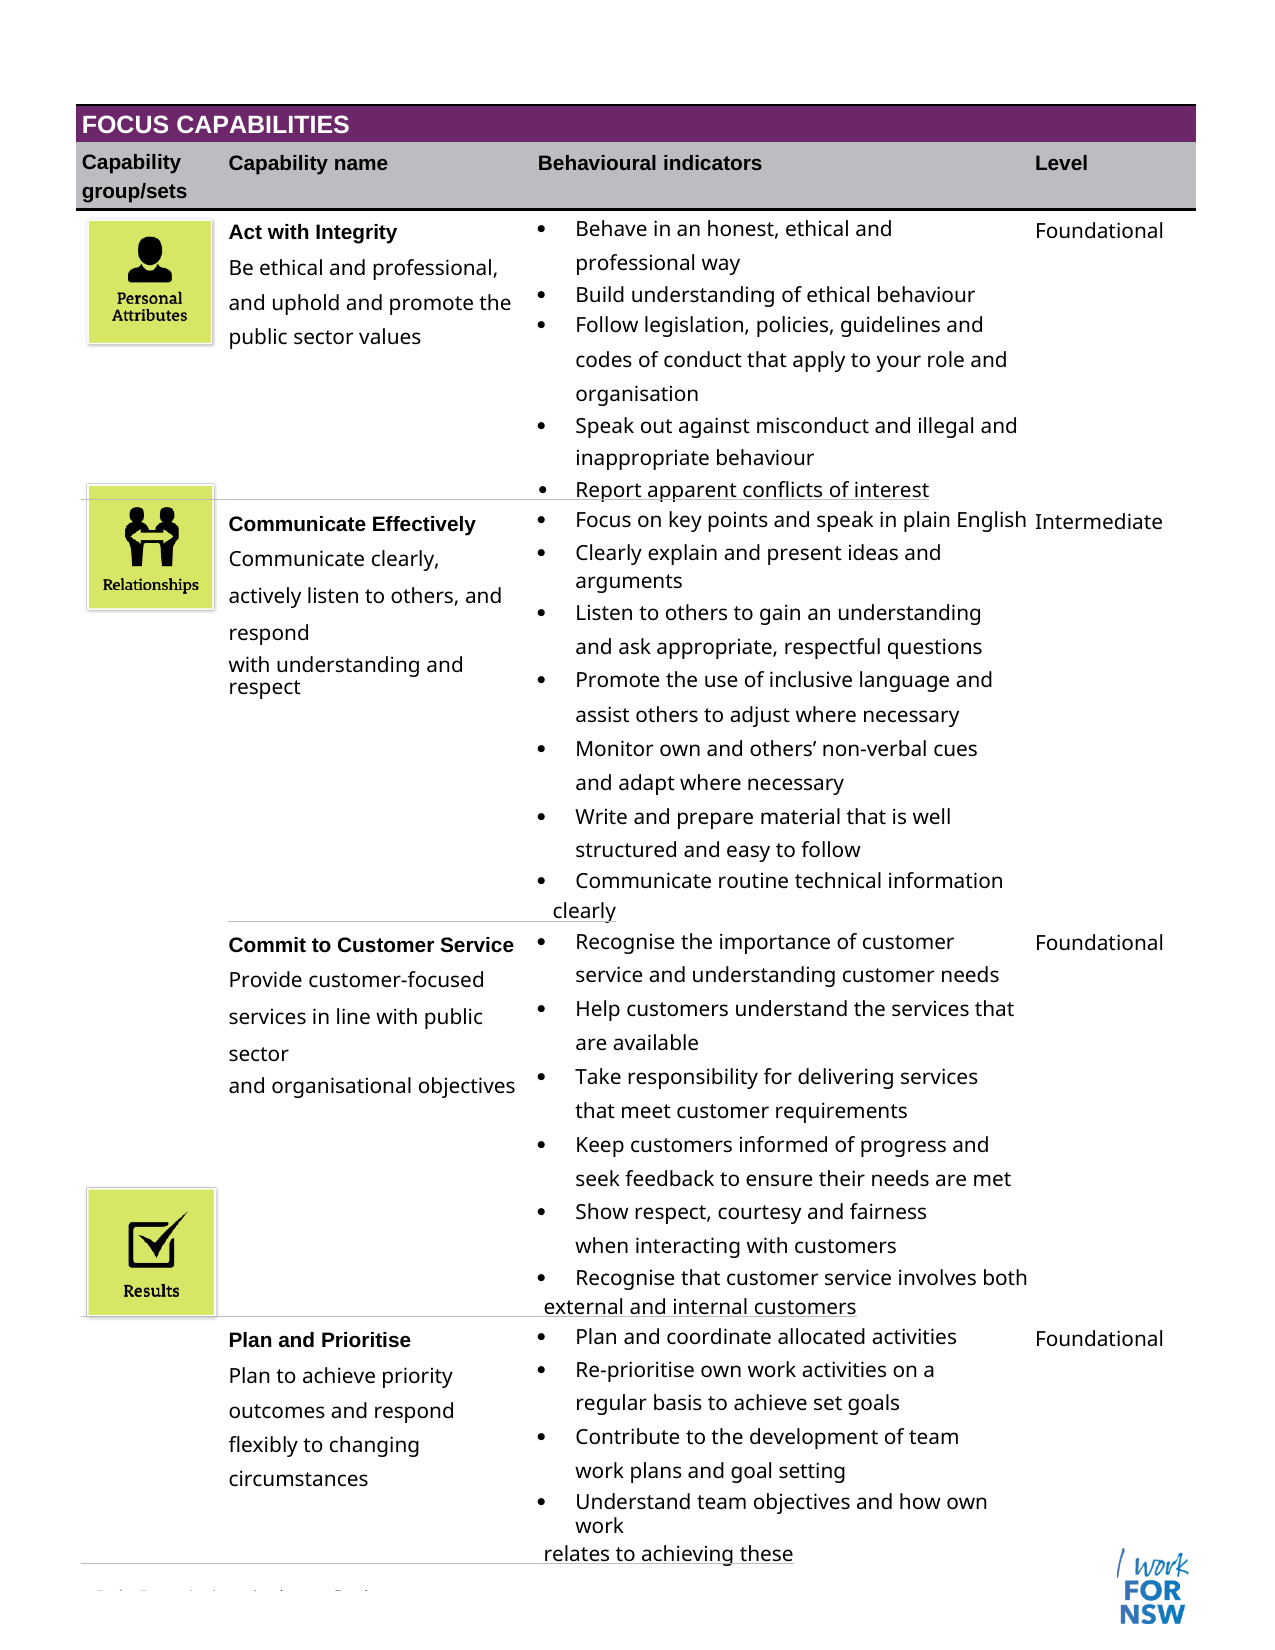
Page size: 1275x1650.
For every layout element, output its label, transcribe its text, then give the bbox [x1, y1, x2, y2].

table_cell [76, 1320, 208, 1566]
table_cell Plan and coordinate allocated activities Re-prioritise own work activities on a regular basis to achieve set goals Contribute to the development of team work plans and goal setting Understand team objectives and how own work relates to achieving these [534, 1320, 1031, 1566]
table_cell Commit to Customer Service Provide customer-focused services in line with public sector and organisational objectives [208, 925, 534, 1316]
table_cell Foundational [1031, 1320, 1196, 1566]
table_cell Capability group/sets [76, 142, 208, 208]
table_cell Recognise the importance of customer service and understanding customer needs Help customers understand the services that are available Take responsibility for delivering services that meet customer requirements Keep customers informed of progress and seek feedback to ensure their needs are met Show respect, courtesy and fairness when interacting with customers Recognise that customer service involves both external and internal customers [534, 925, 1031, 1320]
table_cell [76, 925, 208, 1320]
picture [1116, 1566, 1189, 1624]
table_cell Focus on key points and speak in plain English Clearly explain and present ideas and arguments Listen to others to gain an understanding and ask appropriate, respectful questions Promote the use of inclusive language and assist others to adjust where necessary Monitor own and others’ non-verbal cues and adapt where necessary Write and prepare material that is well structured and easy to follow Communicate routine technical information clearly [534, 504, 1031, 925]
table_cell [76, 211, 208, 503]
table_cell [76, 504, 208, 925]
table_cell Capability name [208, 142, 534, 208]
table_cell Plan and Prioritise Plan to achieve priority outcomes and respond flexibly to changing circumstances [208, 1320, 534, 1563]
table_cell Foundational [1031, 211, 1196, 503]
table_cell Foundational [1031, 925, 1196, 1320]
table_cell Behavioural indicators [534, 142, 1031, 208]
table_cell Intermediate [1031, 504, 1196, 925]
table_cell Communicate Effectively Communicate clearly, actively listen to others, and respond with understanding and respect [208, 504, 534, 925]
table_header FOCUS CAPABILITIES [76, 106, 1196, 142]
table_cell Act with Integrity Be ethical and professional, and uphold and promote the public sector values [208, 211, 534, 499]
table_cell Level [1031, 142, 1196, 208]
table_cell Behave in an honest, ethical and professional way Build understanding of ethical behaviour Follow legislation, policies, guidelines and codes of conduct that apply to your role and organisation Speak out against misconduct and illegal and inappropriate behaviour  Report apparent conflicts of interest [534, 211, 1031, 503]
